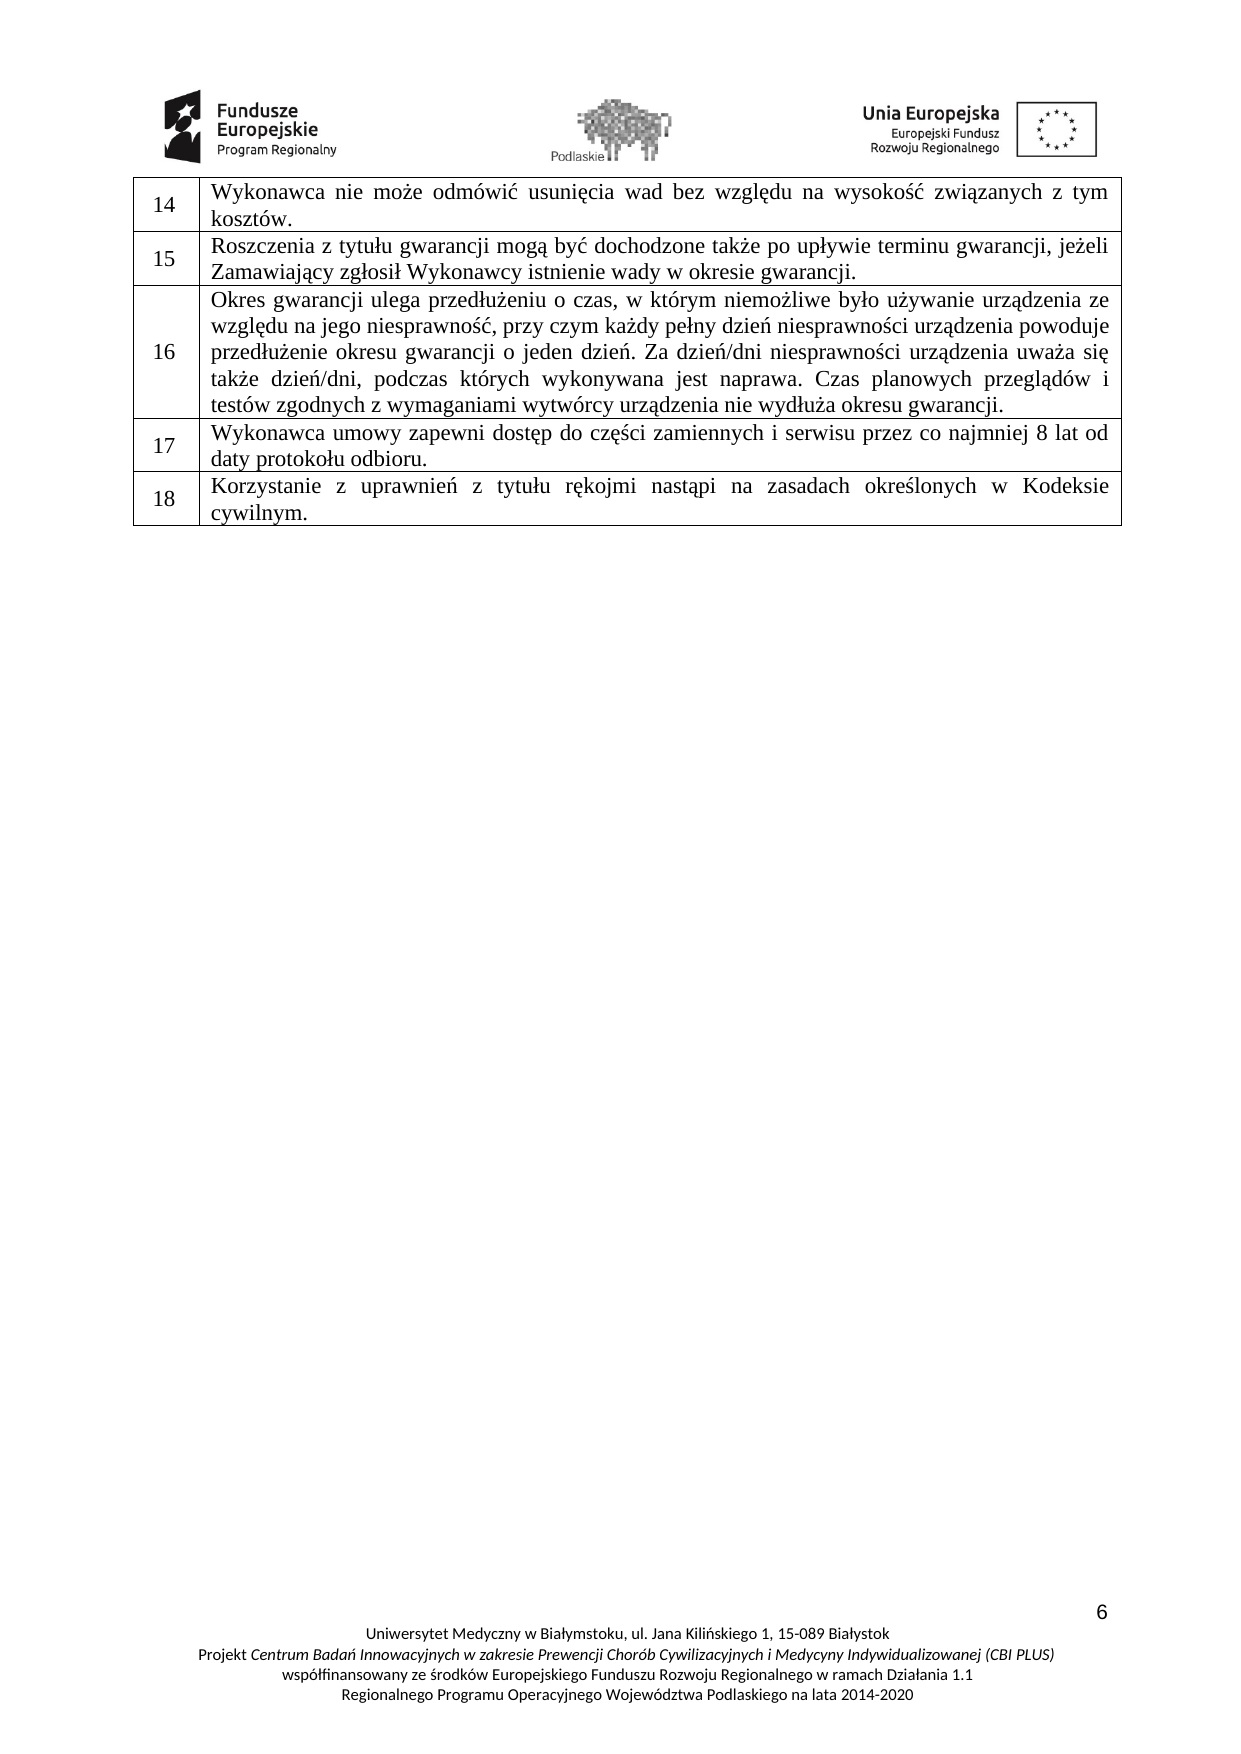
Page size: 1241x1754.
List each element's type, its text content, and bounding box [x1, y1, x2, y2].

table_cell Okres gwarancji ulega przedłużeniu o czas, w którym niemożliwe było używanie urządzenia ze względu na jego niesprawność, przy czym każdy pełny dzień niesprawności urządzenia powoduje przedłużenie okresu gwarancji o jeden dzień. Za dzień/dni niesprawności urządzenia uważa się także dzień/dni, podczas których wykonywana jest naprawa. Czas planowych przeglądów i testów zgodnych z wymaganiami wytwórcy urządzenia nie wydłuża okresu gwarancji. [200, 286, 1121, 417]
table_cell [134, 419, 199, 471]
table_cell Wykonawca nie może odmówić usunięcia wad bez względu na wysokość związanych z tym kosztów. [200, 178, 1121, 231]
table_cell [134, 472, 199, 525]
table_cell [134, 232, 199, 285]
picture [155, 88, 1101, 166]
table_cell [134, 286, 199, 417]
table_cell Korzystanie z uprawnień z tytułu rękojmi nastąpi na zasadach określonych w Kodeksie cywilnym. [200, 472, 1121, 525]
table_cell Roszczenia z tytułu gwarancji mogą być dochodzone także po upływie terminu gwarancji, jeżeli Zamawiający zgłosił Wykonawcy istnienie wady w okresie gwarancji. [200, 232, 1121, 285]
table_cell Wykonawca umowy zapewni dostęp do części zamiennych i serwisu przez co najmniej 8 lat od daty protokołu odbioru. [200, 419, 1121, 471]
table_cell [134, 178, 199, 231]
